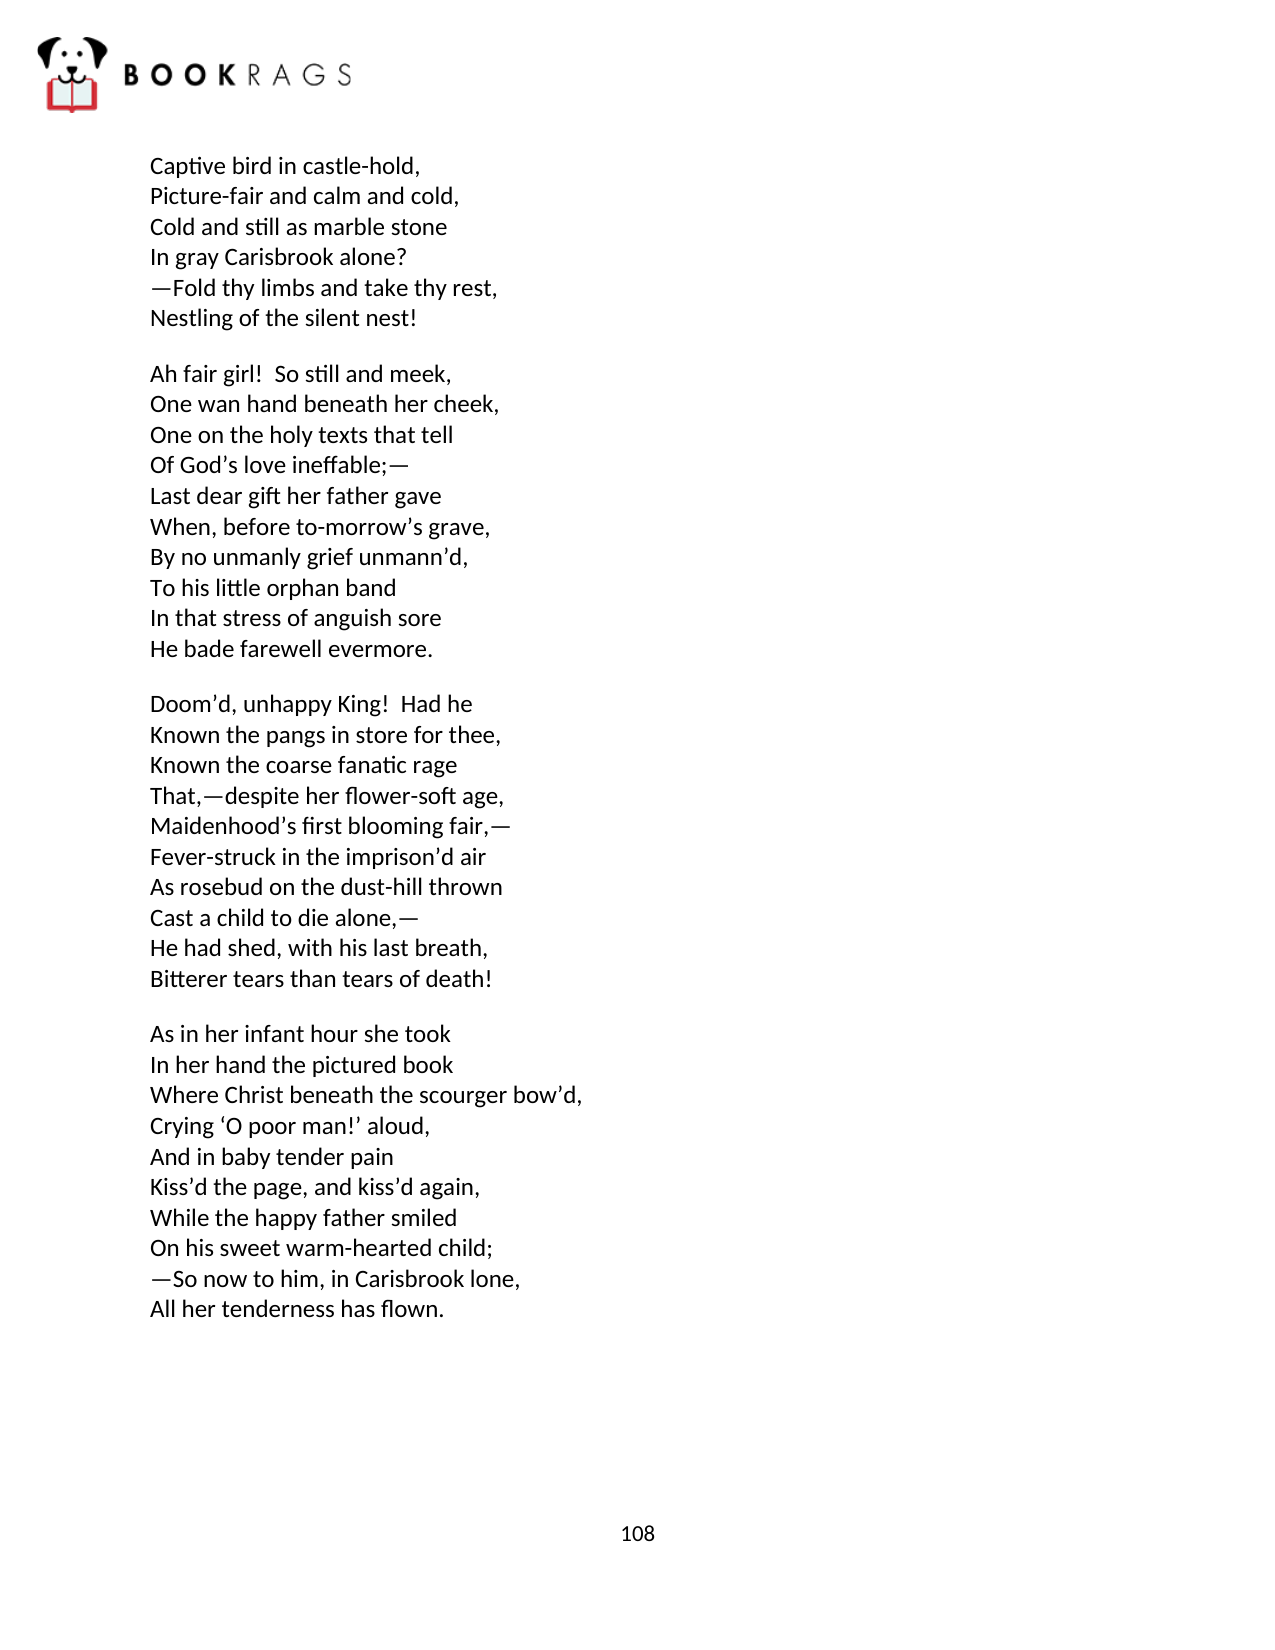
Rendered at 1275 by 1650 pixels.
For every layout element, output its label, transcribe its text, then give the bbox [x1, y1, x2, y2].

text Ah fair girl! So still and meek, One wan hand beneath her cheek, One on the holy texts that tell Of God’s love ineffable;—­ Last dear gift her father gave When, before to-morrow’s grave, By no unmanly grief unmann’d, To his little orphan band In that stress of anguish sore He bade farewell evermore. [150, 358, 1125, 663]
text Doom’d, unhappy King! Had he Known the pangs in store for thee, Known the coarse fanatic rage That,—­despite her flower-soft age, Maidenhood’s first blooming fair,—­ Fever-struck in the imprison’d air As rosebud on the dust-hill thrown Cast a child to die alone,—­ He had shed, with his last breath, Bitterer tears than tears of death! [150, 688, 1125, 993]
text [150, 150, 1125, 333]
picture [37, 37, 351, 113]
text As in her infant hour she took In her hand the pictured book Where Christ beneath the scourger bow’d, Crying ‘O poor man!’ aloud, And in baby tender pain Kiss’d the page, and kiss’d again, While the happy father smiled On his sweet warm-hearted child; —­So now to him, in Carisbrook lone, All her tenderness has flown. [150, 1018, 1125, 1324]
